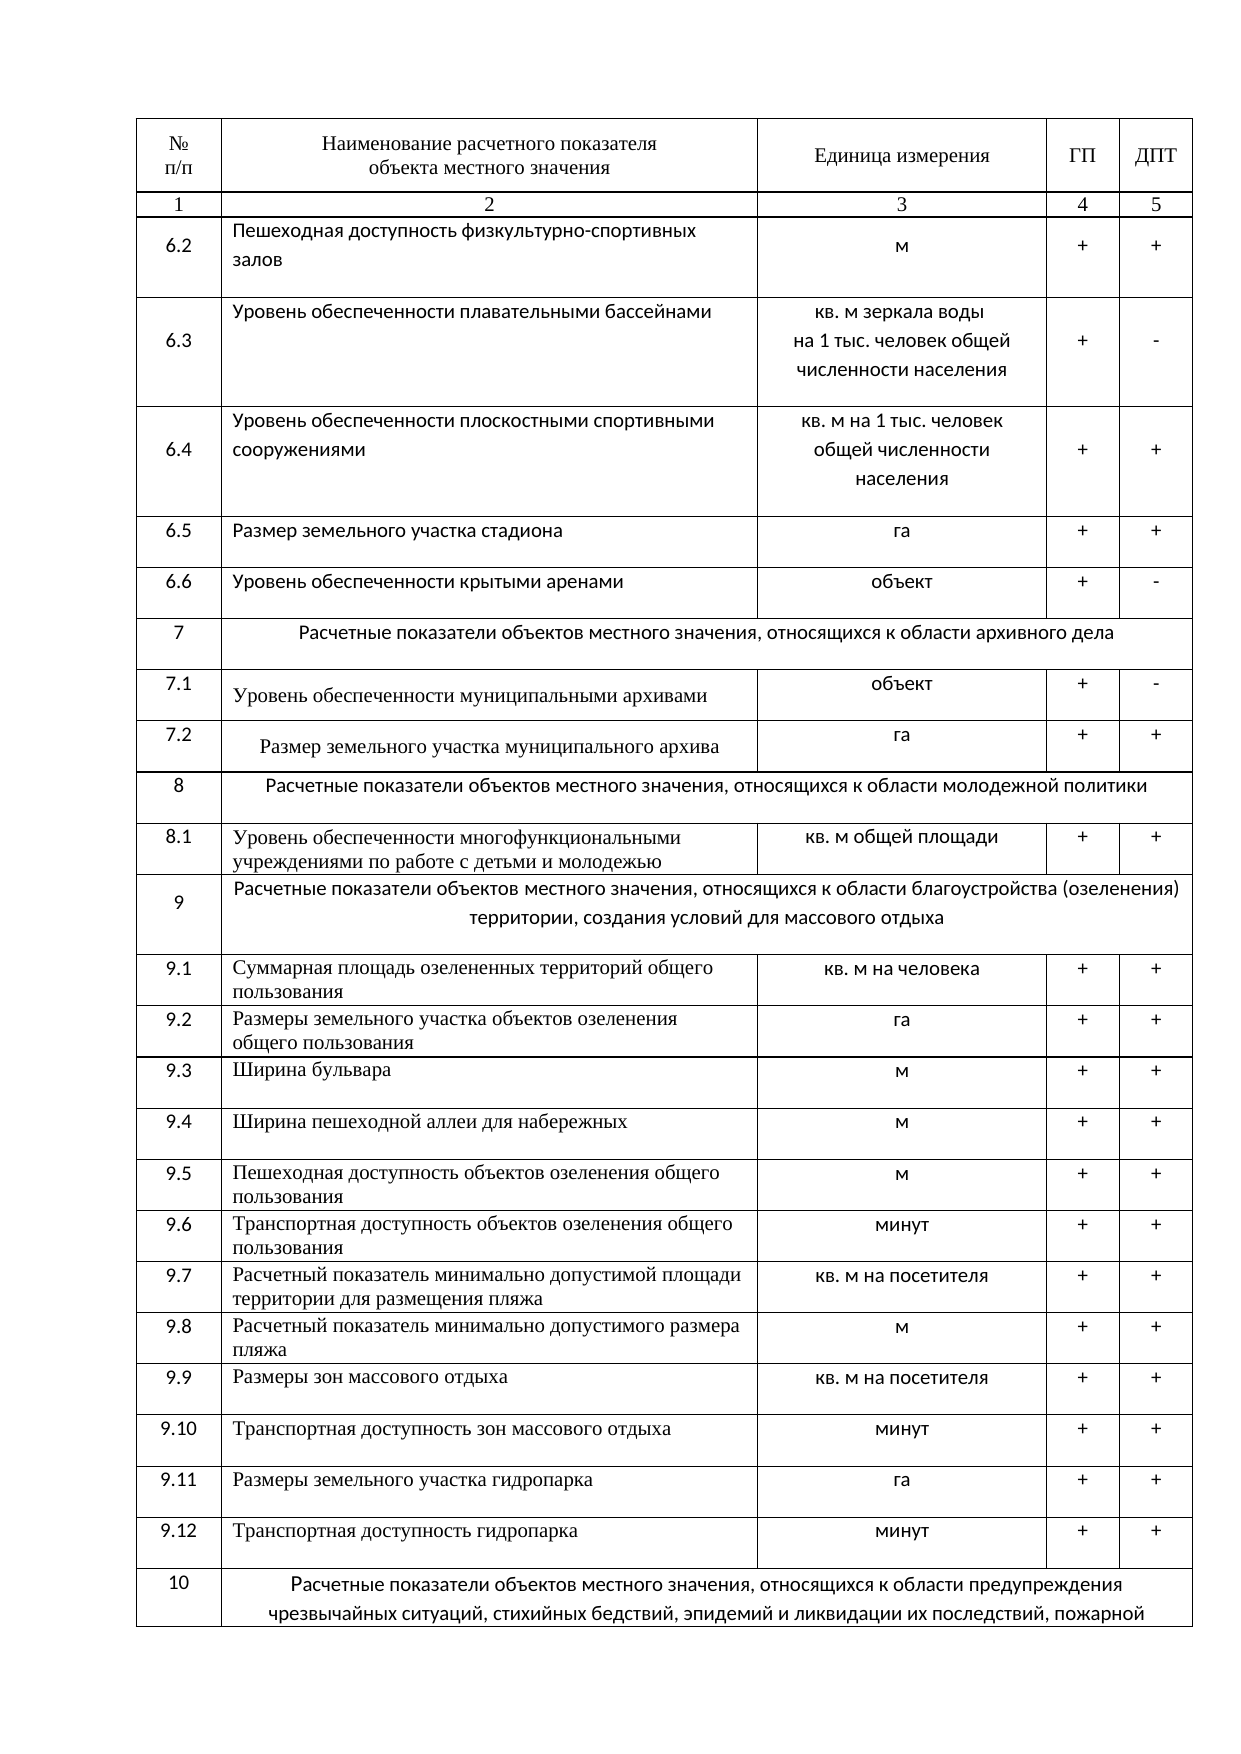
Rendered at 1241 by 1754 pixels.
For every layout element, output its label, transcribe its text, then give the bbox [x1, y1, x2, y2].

table_cell + [1120, 1364, 1192, 1414]
table_cell + [1120, 407, 1192, 516]
table_cell Уровень обеспеченности муниципальными архивами [222, 670, 757, 720]
table_cell 7.2 [137, 721, 221, 771]
table_cell + [1120, 1518, 1192, 1568]
table_cell 4 [1047, 193, 1119, 216]
table_cell + [1120, 1058, 1192, 1107]
table_cell кв. м на посетителя [758, 1262, 1046, 1312]
table_cell Размер земельного участка стадиона [222, 517, 757, 567]
table_cell 3 [758, 193, 1046, 216]
table_cell + [1047, 298, 1119, 406]
table_cell Уровень обеспеченности плоскостными спортивными сооружениями [222, 407, 757, 516]
table_cell кв. м зеркала воды на 1 тыс. человек общей численности населения [758, 298, 1046, 406]
table_cell га [758, 517, 1046, 567]
table_cell минут [758, 1518, 1046, 1568]
table_cell + [1120, 1211, 1192, 1261]
table_cell м [758, 1058, 1046, 1107]
table_cell + [1047, 1415, 1119, 1466]
table_cell га [758, 1467, 1046, 1517]
table_cell + [1047, 1518, 1119, 1568]
table_cell 8.1 [137, 824, 221, 874]
table_cell 9.3 [137, 1058, 221, 1107]
table_cell 6.4 [137, 407, 221, 516]
table_cell га [758, 721, 1046, 771]
table_cell Уровень обеспеченности многофункциональными учреждениями по работе с детьми и молодежью [222, 824, 757, 874]
table_cell кв. м на 1 тыс. человек общей численности населения [758, 407, 1046, 516]
table_cell + [1047, 1467, 1119, 1517]
table_cell 6.3 [137, 298, 221, 406]
table_cell Транспортная доступность объектов озеленения общего пользования [222, 1211, 757, 1261]
table_cell + [1047, 1006, 1119, 1056]
table_header № п/п [137, 119, 221, 191]
table_cell - [1120, 298, 1192, 406]
table_cell Размеры зон массового отдыха [222, 1364, 757, 1414]
table_cell - [1120, 670, 1192, 720]
table_cell 9.10 [137, 1415, 221, 1466]
table_cell 5 [1120, 193, 1192, 216]
table_cell га [758, 1006, 1046, 1056]
table_cell 6.2 [137, 218, 221, 297]
table_cell м [758, 1160, 1046, 1210]
table_cell + [1047, 955, 1119, 1005]
table_cell Размеры земельного участка гидропарка [222, 1467, 757, 1517]
table_cell Транспортная доступность зон массового отдыха [222, 1415, 757, 1466]
table_cell + [1047, 218, 1119, 297]
table_cell + [1120, 218, 1192, 297]
table_cell м [758, 218, 1046, 297]
table_cell 9 [137, 875, 221, 954]
table_cell Уровень обеспеченности плавательными бассейнами [222, 298, 757, 406]
table_header Единица измерения [758, 119, 1046, 191]
table_cell + [1047, 670, 1119, 720]
table_cell Размеры земельного участка объектов озеленения общего пользования [222, 1006, 757, 1056]
table_cell 9.6 [137, 1211, 221, 1261]
table_cell 9.8 [137, 1313, 221, 1363]
table_cell + [1047, 1109, 1119, 1159]
table_cell кв. м общей площади [758, 824, 1046, 874]
table_cell м [758, 1109, 1046, 1159]
table_cell 9.5 [137, 1160, 221, 1210]
table_cell 7 [137, 619, 221, 669]
table_cell 9.7 [137, 1262, 221, 1312]
table_cell + [1120, 1415, 1192, 1466]
table_cell + [1047, 1262, 1119, 1312]
table_cell + [1120, 1313, 1192, 1363]
table_cell Пешеходная доступность объектов озеленения общего пользования [222, 1160, 757, 1210]
table_cell + [1047, 1211, 1119, 1261]
table_cell м [758, 1313, 1046, 1363]
table_cell объект [758, 670, 1046, 720]
table_cell 7.1 [137, 670, 221, 720]
table_cell + [1047, 1058, 1119, 1107]
table_cell Ширина бульвара [222, 1058, 757, 1107]
table_cell + [1120, 1262, 1192, 1312]
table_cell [222, 1569, 1192, 1626]
table_cell + [1047, 721, 1119, 771]
table_cell + [1120, 721, 1192, 771]
table_header ДПТ [1120, 119, 1192, 191]
table_cell + [1120, 517, 1192, 567]
table_cell + [1047, 1160, 1119, 1210]
table_cell + [1120, 1467, 1192, 1517]
table_cell Ширина пешеходной аллеи для набережных [222, 1109, 757, 1159]
table_header ГП [1047, 119, 1119, 191]
table_cell кв. м на посетителя [758, 1364, 1046, 1414]
table_cell Пешеходная доступность физкультурно-спортивных залов [222, 218, 757, 297]
table_cell 9.2 [137, 1006, 221, 1056]
table_cell Расчетный показатель минимально допустимого размера пляжа [222, 1313, 757, 1363]
table_cell 6.6 [137, 568, 221, 618]
table_cell Транспортная доступность гидропарка [222, 1518, 757, 1568]
table_cell + [1120, 955, 1192, 1005]
table_cell + [1047, 1313, 1119, 1363]
table_cell Уровень обеспеченности крытыми аренами [222, 568, 757, 618]
table_cell Суммарная площадь озелененных территорий общего пользования [222, 955, 757, 1005]
table_cell + [1120, 1006, 1192, 1056]
table_cell 8 [137, 773, 221, 823]
table_cell + [1047, 407, 1119, 516]
table_cell Расчетный показатель минимально допустимой площади территории для размещения пляжа [222, 1262, 757, 1312]
table_cell 9.4 [137, 1109, 221, 1159]
table_cell - [1120, 568, 1192, 618]
table_cell минут [758, 1211, 1046, 1261]
table_cell 9.12 [137, 1518, 221, 1568]
table_cell кв. м на человека [758, 955, 1046, 1005]
table_header Наименование расчетного показателя объекта местного значения [222, 119, 757, 191]
table_cell Размер земельного участка муниципального архива [222, 721, 757, 771]
table_cell Расчетные показатели объектов местного значения, относящихся к области молодежной политики [222, 773, 1192, 823]
table_cell 1 [137, 193, 221, 216]
table_cell 9.1 [137, 955, 221, 1005]
table_cell Расчетные показатели объектов местного значения, относящихся к области архивного дела [222, 619, 1192, 669]
table_cell + [1120, 1109, 1192, 1159]
table_cell 10 [137, 1569, 221, 1626]
table_cell 9.11 [137, 1467, 221, 1517]
table_cell + [1120, 1160, 1192, 1210]
table_cell 2 [222, 193, 757, 216]
table_cell + [1120, 824, 1192, 874]
table_cell 6.5 [137, 517, 221, 567]
table_cell 9.9 [137, 1364, 221, 1414]
table_cell + [1047, 1364, 1119, 1414]
table_cell объект [758, 568, 1046, 618]
table_cell + [1047, 568, 1119, 618]
table_cell + [1047, 517, 1119, 567]
table_cell Расчетные показатели объектов местного значения, относящихся к области благоустройства (озеленения) территории, создания условий для массового отдыха [222, 875, 1192, 954]
table_cell + [1047, 824, 1119, 874]
table_cell минут [758, 1415, 1046, 1466]
